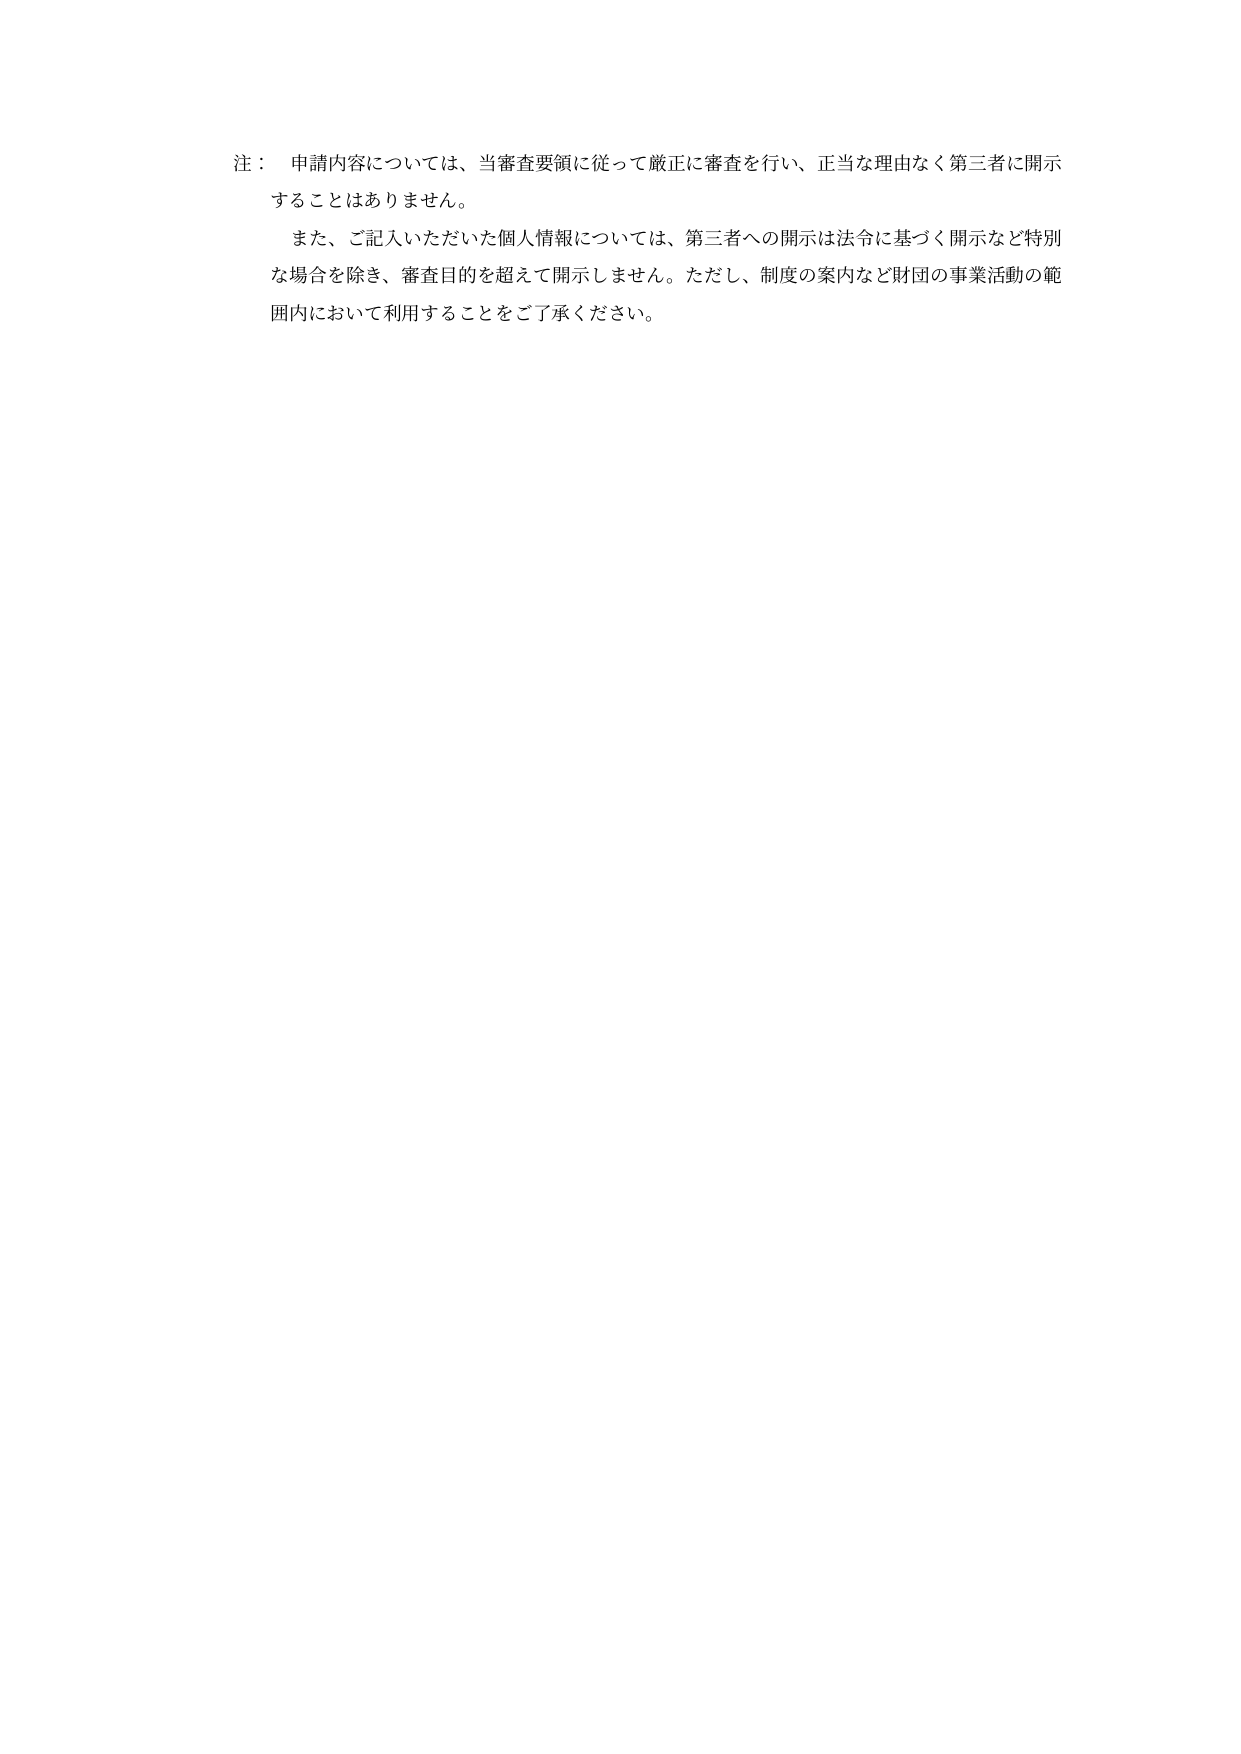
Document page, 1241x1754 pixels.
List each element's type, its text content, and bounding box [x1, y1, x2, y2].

text 注： 申請内容については、当審査要領に従って厳正に審査を行い、正当な理由なく第三者に開示することはありません。 [177, 143, 1063, 218]
text また、ご記入いただいた個人情報については、第三者への開示は法令に基づく開示など特別な場合を除き、審査目的を超えて開示しません。ただし、制度の案内など財団の事業活動の範囲内において利用することをご了承ください。 [177, 218, 1063, 331]
